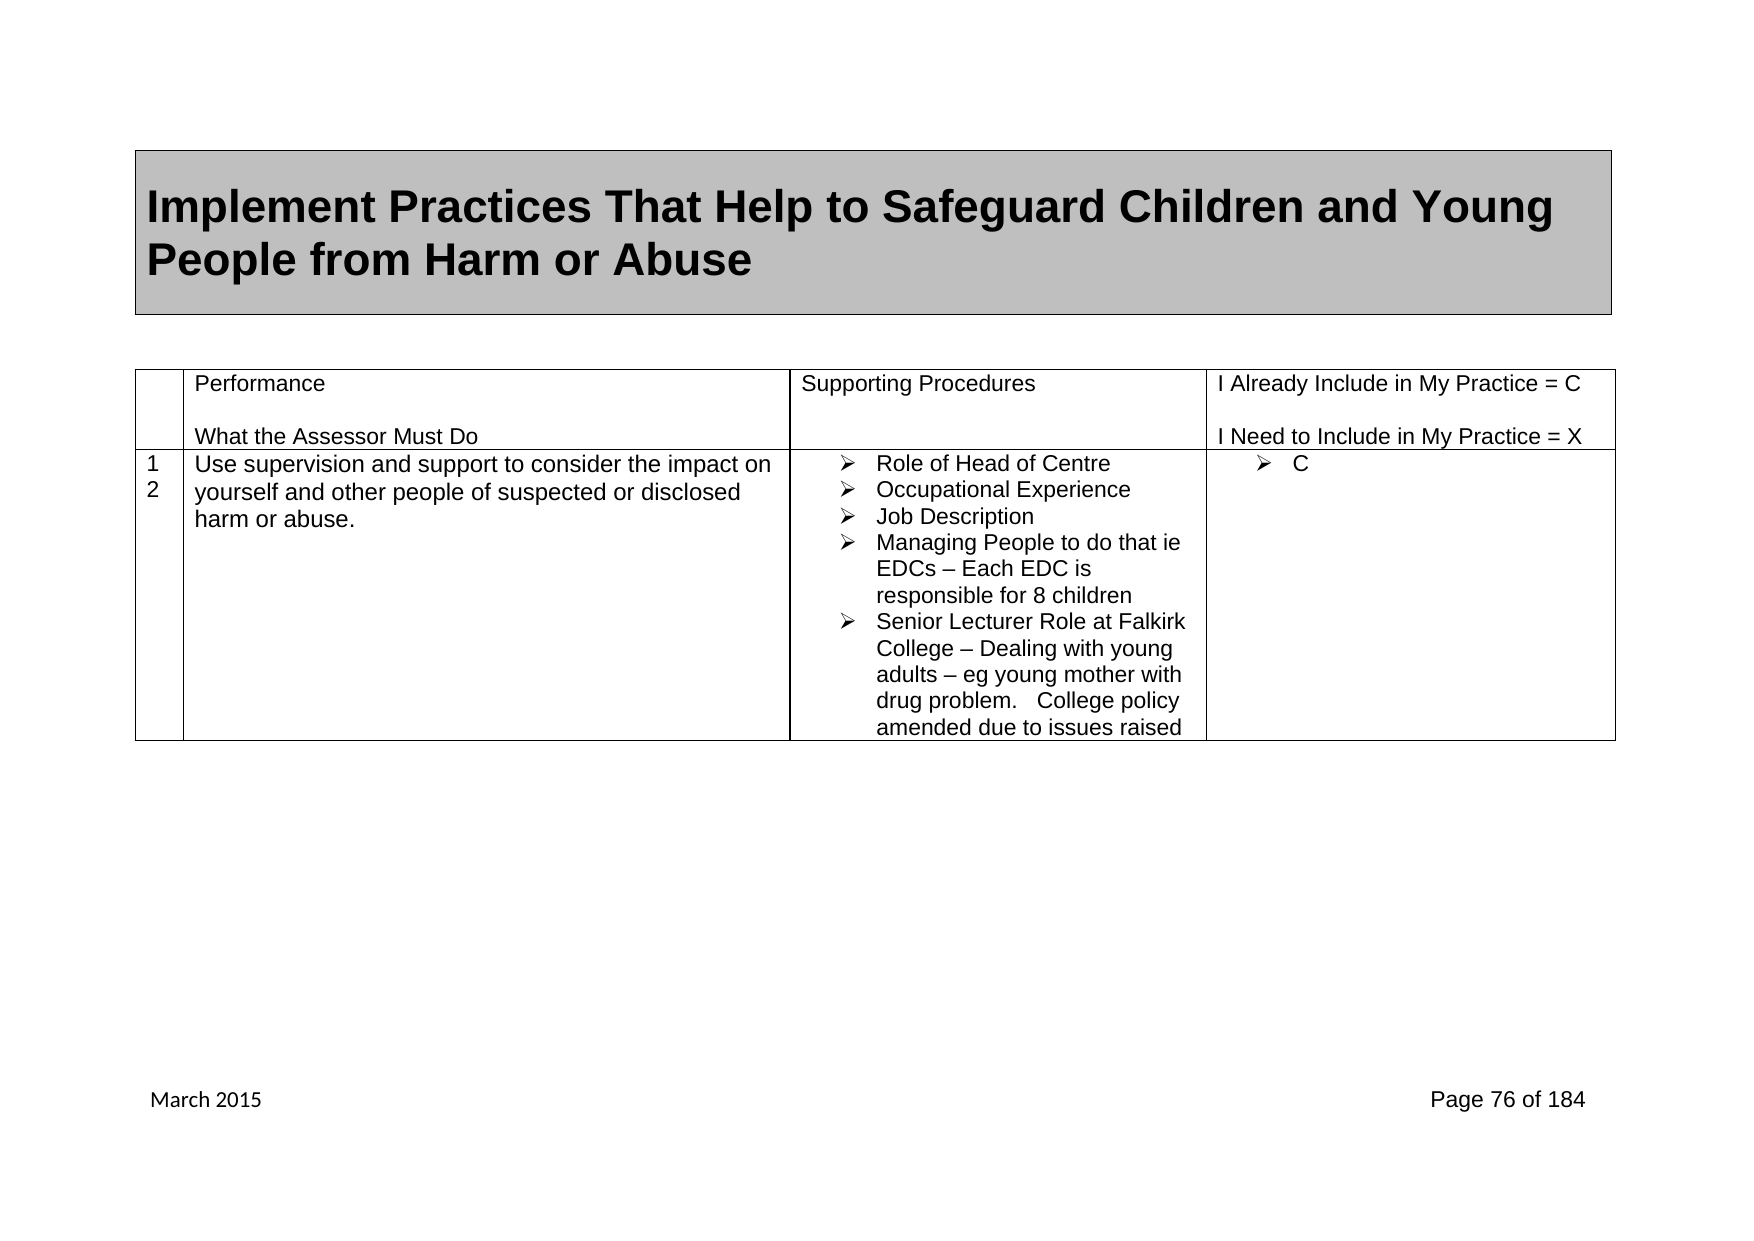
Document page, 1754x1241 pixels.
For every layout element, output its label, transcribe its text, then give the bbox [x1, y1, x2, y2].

table_header Performance What the Assessor Must Do [184, 370, 789, 449]
table_cell Use supervision and support to consider the impact on yourself and other people of suspected or disclosed harm or abuse. [184, 450, 789, 740]
table_header Supporting Procedures [791, 370, 1206, 449]
table_cell C [1207, 450, 1615, 740]
table_cell Role of Head of Centre Occupational Experience Job Description Managing People to do that ie EDCs – Each EDC is responsible for 8 children Senior Lecturer Role at Falkirk College – Dealing with young adults – eg young mother with drug problem. College policy amended due to issues raised [791, 450, 1206, 740]
table_header [136, 370, 183, 449]
table_cell 12 [136, 450, 183, 740]
table_header I Already Include in My Practice = C I Need to Include in My Practice = X [1207, 370, 1615, 449]
table_header Implement Practices That Help to Safeguard Children and Young People from Harm or Abuse [136, 151, 1611, 314]
